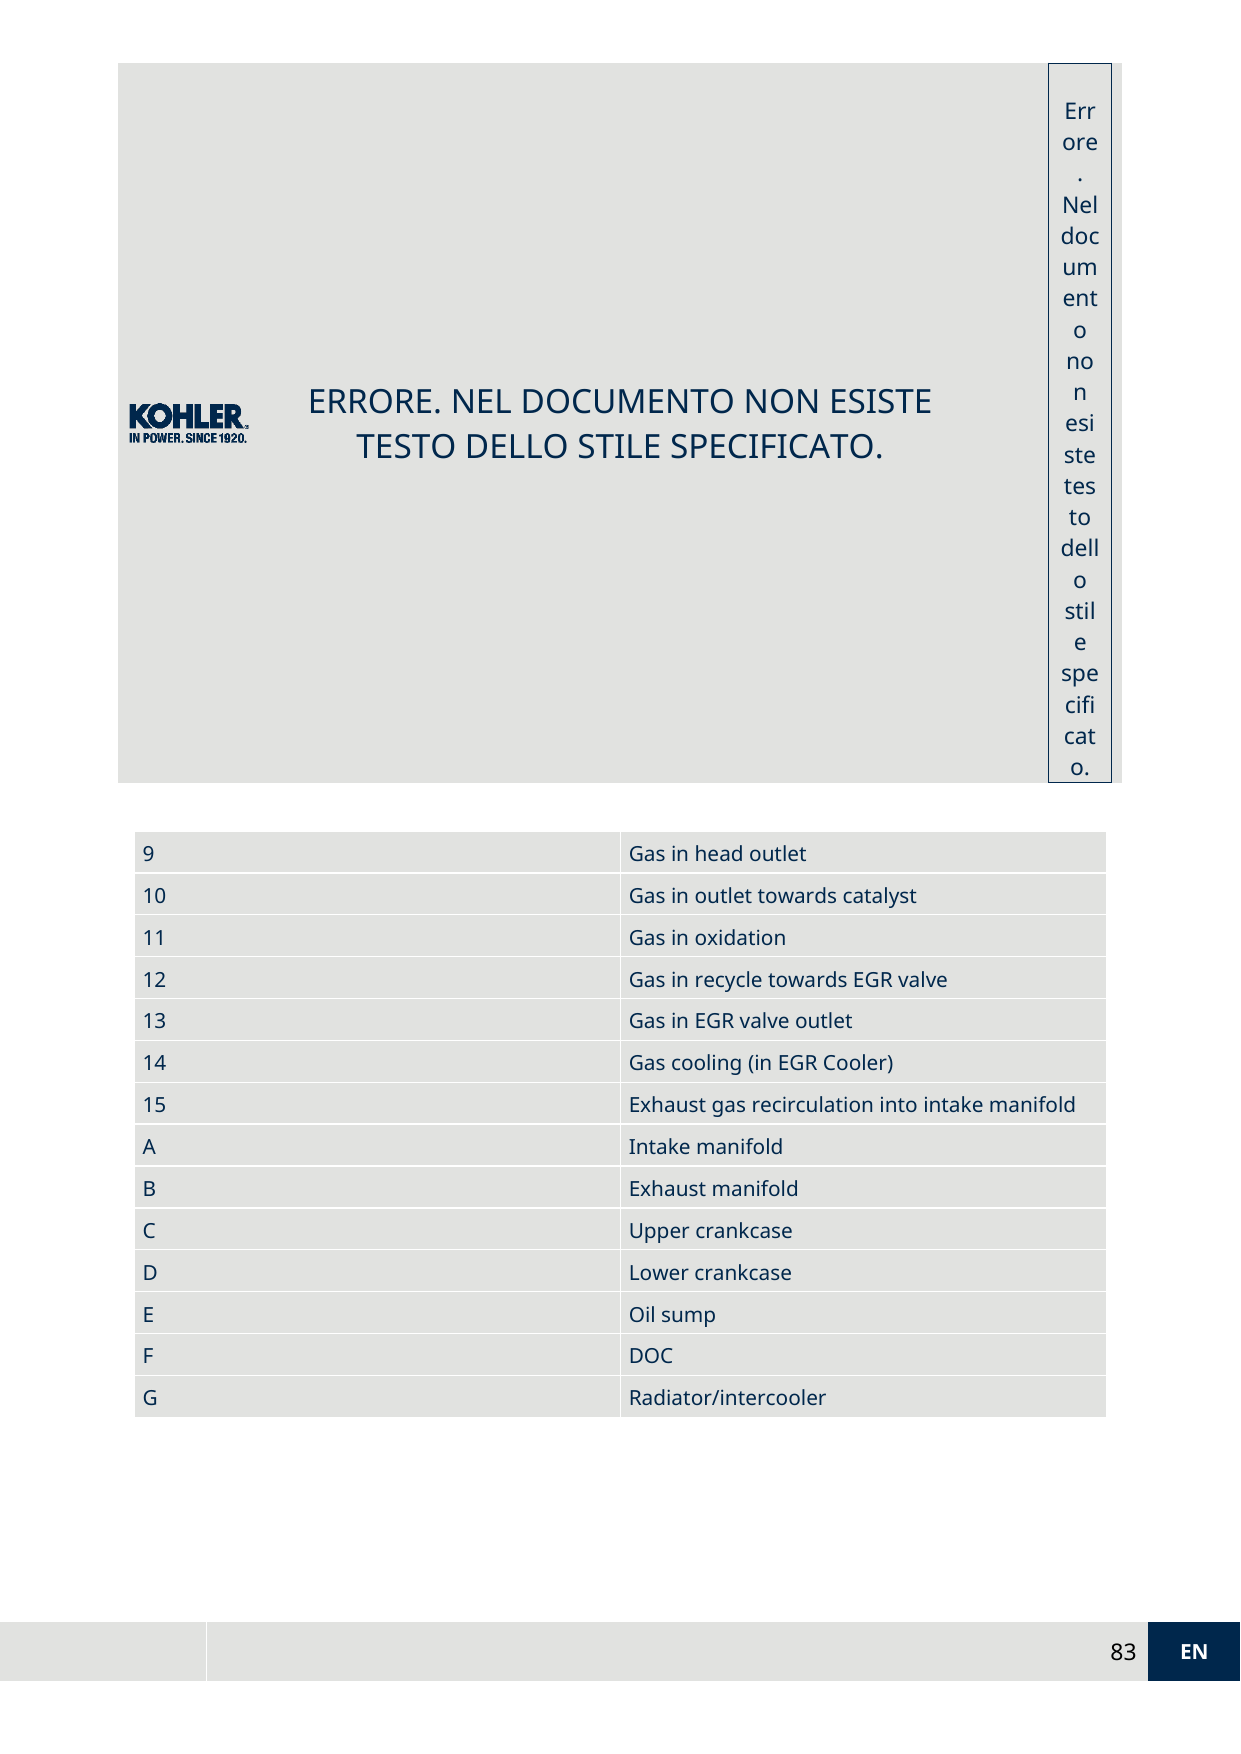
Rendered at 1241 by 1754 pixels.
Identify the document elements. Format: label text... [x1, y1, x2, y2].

picture [129, 403, 249, 443]
table_cell 2.12.2 Intake and exhaust circuit diagram with EGR Fig 2.27a Fig 2.27b Important The air temperature inside the intake manifold must never exceed that of the environment by 10°C. Filtered air is sucked by the turbocharger, which compresses and sends it to the intercooler (as a consequence of compression, the air increases the temperature - the Intercooler cools it - this process enables better performance during combustion inside the cylinders). From the Intercooler, it is sent to the intake manifold and, via ducts in the cylinder head, enters the cylinders. Compressed air inside the cylinders and mixed with the fuel transforms into Gas after combustion. The gas is expelled from the cylinders and sent to the exhaust manifold. The exhaust manifold sends the Gases to 2 ducts: 1st duct : to the turbocharger body (the expelled Gases activate the turbine), the Gases then proceed towards the catalyst, which break down the pollutants contained in them before being definitely expelled. 2nd duct : to the EGR circuit, which takes care of recovering a part of the Gases that return to intake (this process burns less oxygen when power is not requested, thus breaking down pollutants further). The EGR circuit is managed by ECU, which controls the EGR valve that provides for the recovery of Gases when the engine does not require power. The EGR circuit is furnished with a heat exchanger (EGR Cooler), which cools the recovered Gases (this process enables better performance during combustion inside the cylinders). Tab 2.31a [118, 815, 1122, 1561]
